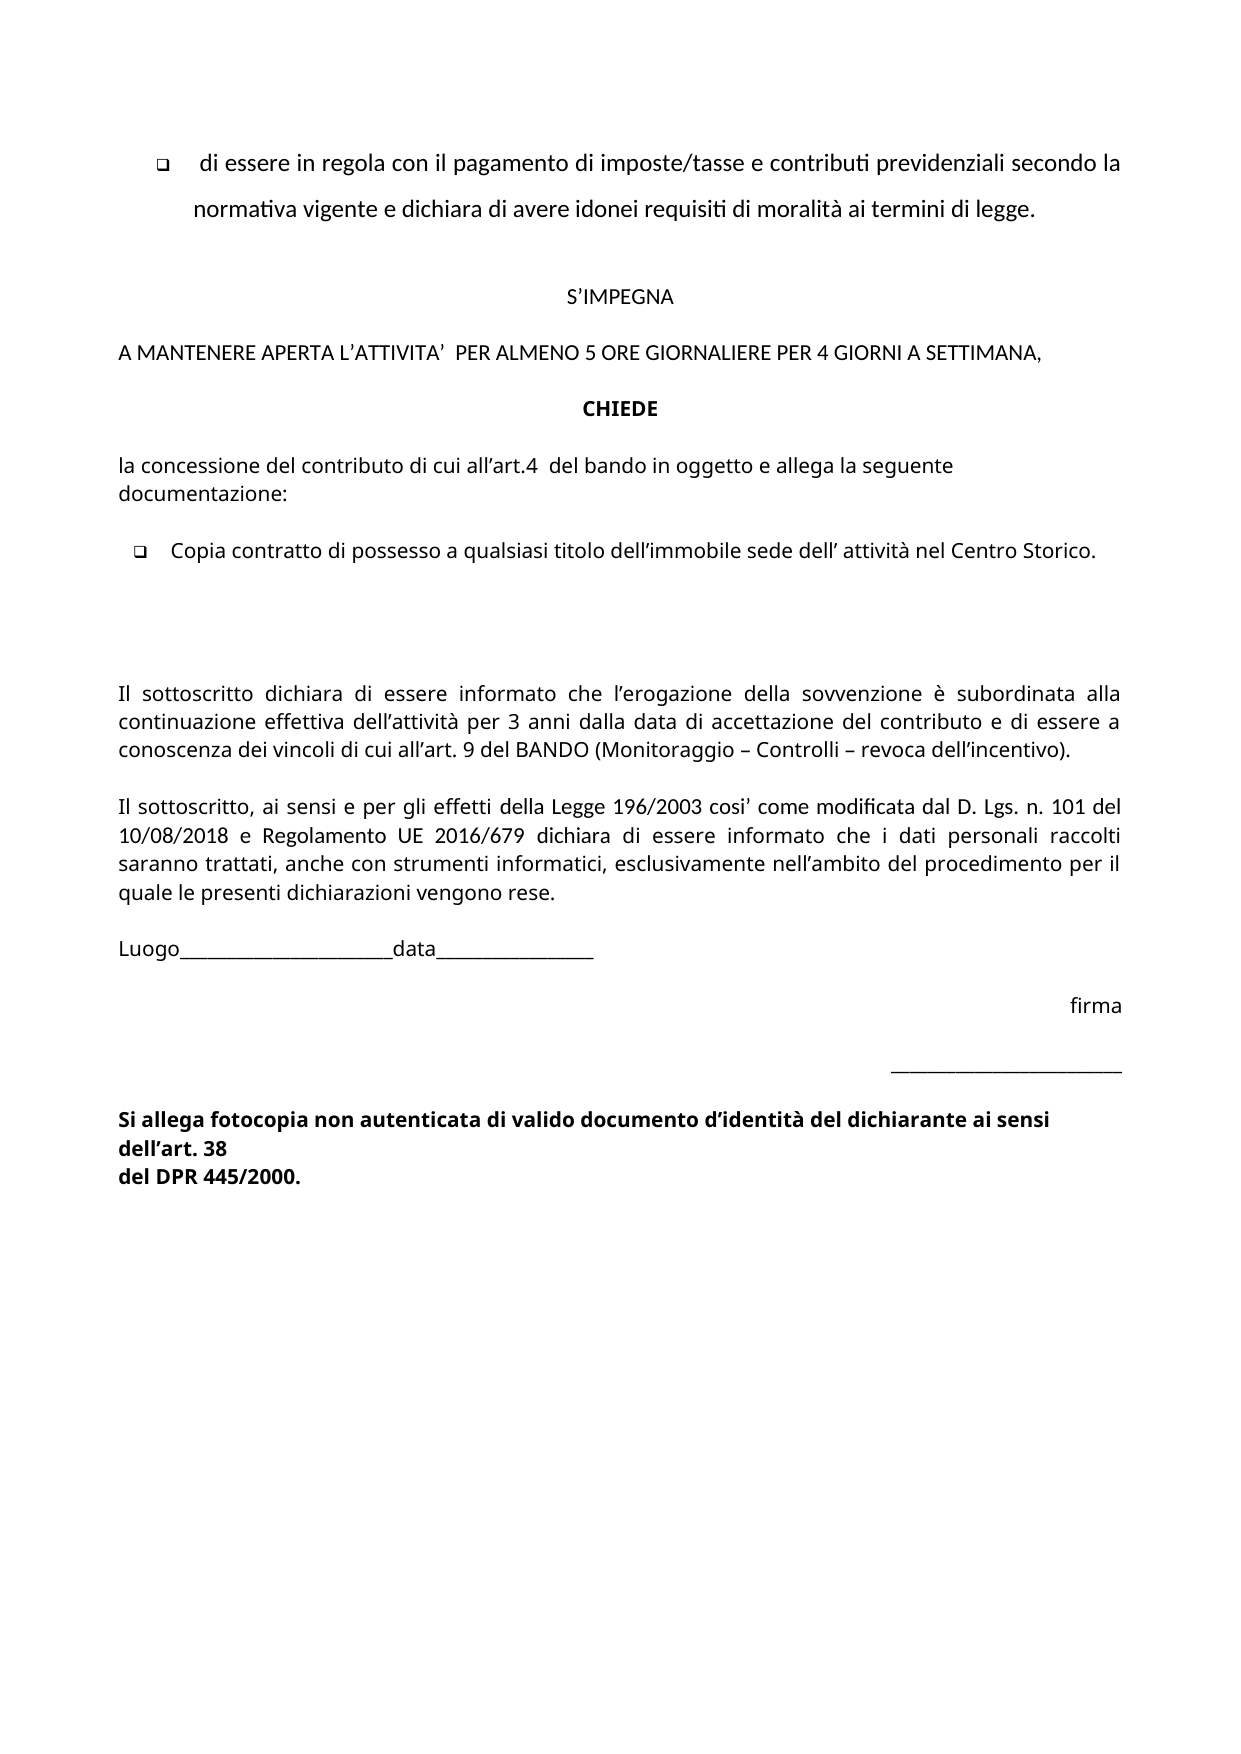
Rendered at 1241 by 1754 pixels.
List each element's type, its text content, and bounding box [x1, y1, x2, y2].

text Si allega fotocopia non autenticata di valido documento d’identità del dichiarante ai sensi dell’art. 38 [118, 1105, 1122, 1162]
text Luogo_______________________data_________________ [118, 934, 1122, 963]
text Il sottoscritto, ai sensi e per gli effetti della Legge 196/2003 cosi’ come modificata dal D. Lgs. n. 101 del 10/08/2018 e Regolamento UE 2016/679 dichiara di essere informato che i dati personali raccolti saranno trattati, anche con strumenti informatici, esclusivamente nell’ambito del procedimento per il quale le presenti dichiarazioni vengono rese. [118, 792, 1122, 906]
list Copia contratto di possesso a qualsiasi titolo dell’immobile sede dell’ attività nel Centro Storico. [133, 536, 1122, 565]
text A MANTENERE APERTA L’ATTIVITA’ PER ALMENO 5 ORE GIORNALIERE PER 4 GIORNI A SETTIMANA, [118, 338, 1122, 366]
text del DPR 445/2000. [118, 1162, 1122, 1191]
text S’IMPEGNA [118, 282, 1122, 310]
text firma [118, 991, 1122, 1020]
list di essere in regola con il pagamento di imposte/tasse e contributi previdenziali secondo la normativa vigente e dichiara di avere idonei requisiti di moralità ai termini di legge. [156, 148, 1122, 224]
text CHIEDE [118, 394, 1122, 423]
text Il sottoscritto dichiara di essere informato che l’erogazione della sovvenzione è subordinata alla continuazione effettiva dell’attività per 3 anni dalla data di accettazione del contributo e di essere a conoscenza dei vincoli di cui all’art. 9 del BANDO (Monitoraggio – Controlli – revoca dell’incentivo). [118, 679, 1122, 764]
text _________________________ [118, 1048, 1122, 1077]
text la concessione del contributo di cui all’art.4 del bando in oggetto e allega la seguente documentazione: [118, 451, 1122, 508]
